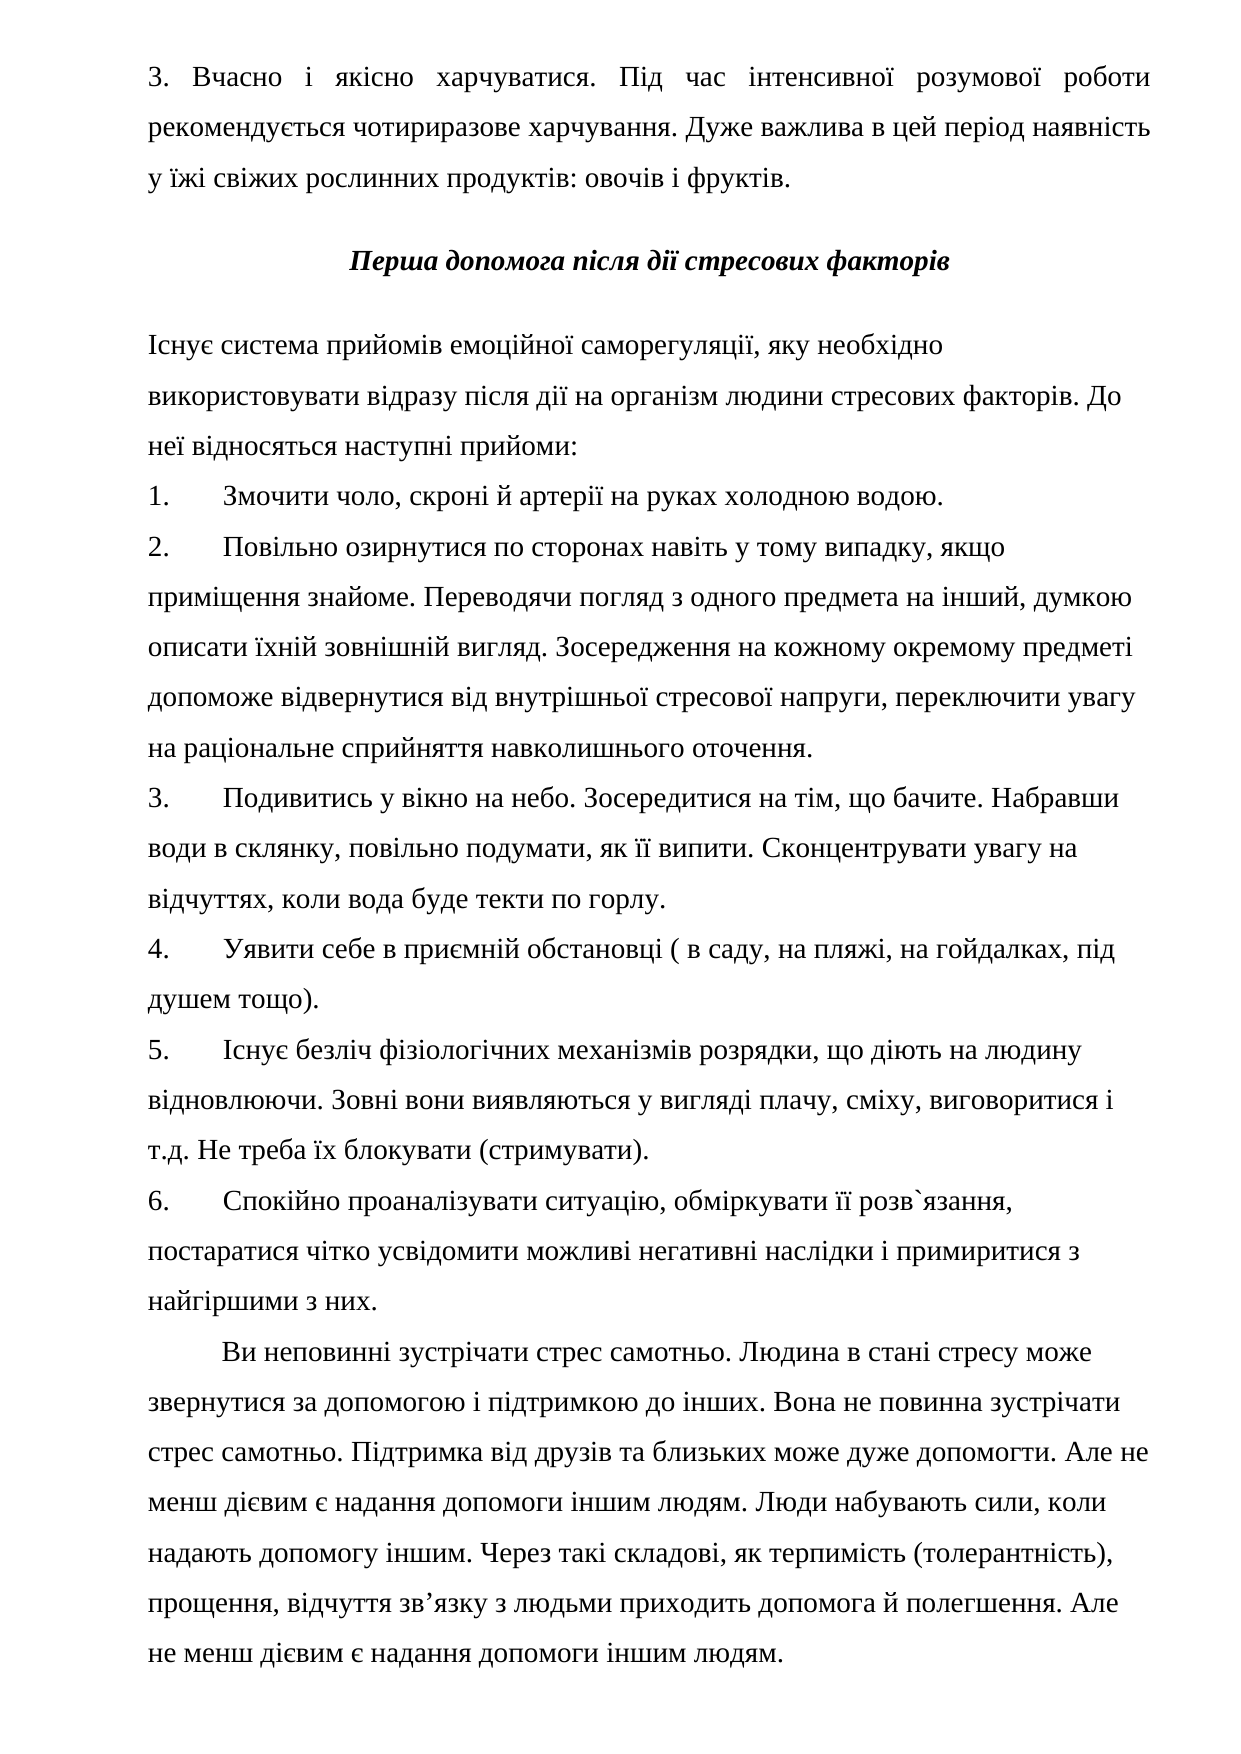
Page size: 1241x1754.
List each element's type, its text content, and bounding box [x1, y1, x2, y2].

list Існує безліч фізіологічних механізмів розрядки, що діють на людину відновлюючи. Зовні вони виявляються у вигляді плачу, сміху, виговоритися і т.д. Не треба їх блокувати (стримувати). [148, 1032, 1152, 1166]
list Подивитись у вікно на небо. Зосередитися на тім, що бачите. Набравши води в склянку, повільно подумати, як її випити. Сконцентрувати увагу на відчуттях, коли вода буде текти по горлу. [148, 780, 1152, 914]
text 3. Вчасно і якісно харчуватися. Під час інтенсивної розумової роботи рекомендується чотириразове харчування. Дуже важлива в цей період наявність у їжі свіжих рослинних продуктів: овочів і фруктів. [148, 59, 1152, 193]
list Спокійно проаналізувати ситуацію, обміркувати її розв`язання, постаратися чітко усвідомити можливі негативні наслідки і примиритися з найгіршими з них. [148, 1183, 1152, 1317]
text Ви неповинні зустрічати стрес самотньо. Людина в стані стресу може звернутися за допомогою і підтримкою до інших. Вона не повинна зустрічати стрес самотньо. Підтримка від друзів та близьких може дуже допомогти. Але не менш дієвим є надання допомоги іншим людям. Люди набувають сили, коли надають допомогу іншим. Через такі складові, як терпимість (толерантність), прощення, відчуття зв’язку з людьми приходить допомога й полегшення. Але не менш дієвим є надання допомоги іншим людям. [148, 1334, 1152, 1669]
list Змочити чоло, скроні й артерії на руках холодною водою. [148, 478, 1152, 512]
text Існує система прийомів емоційної саморегуляції, яку необхідно використовувати відразу після дії на організм людини стресових факторів. До неї відносяться наступні прийоми: [148, 327, 1152, 462]
text Перша допомога після дії стресових факторів [148, 243, 1152, 277]
list Уявити себе в приємній обстановці ( в саду, на пляжі, на гойдалках, під душем тощо). [148, 931, 1152, 1015]
list Повільно озирнутися по сторонах навіть у тому випадку, якщо приміщення знайоме. Переводячи погляд з одного предмета на інший, думкою описати їхній зовнішній вигляд. Зосередження на кожному окремому предметі допоможе відвернутися від внутрішньої стресової напруги, переключити увагу на раціональне сприйняття навколишнього оточення. [148, 529, 1152, 763]
